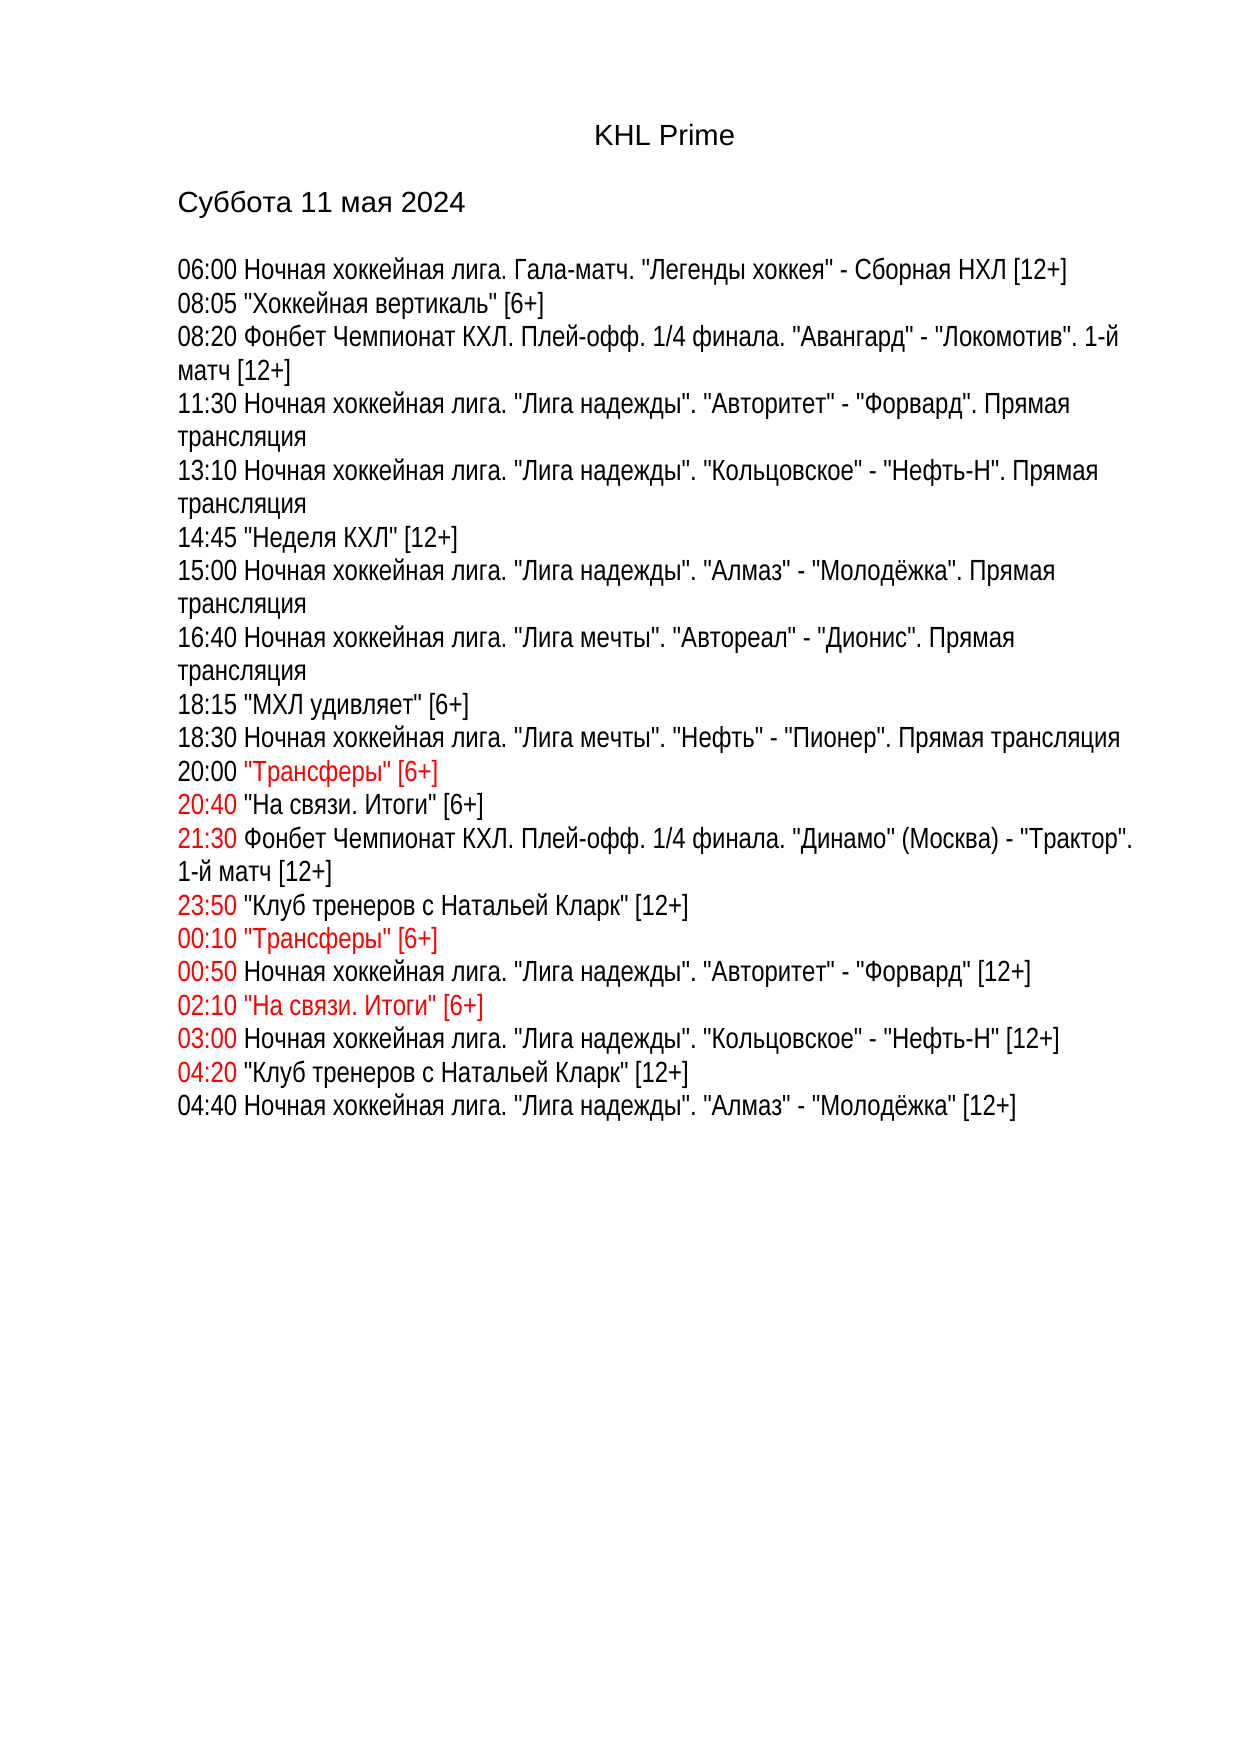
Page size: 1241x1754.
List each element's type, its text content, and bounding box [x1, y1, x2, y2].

text 16:40 Ночная хоккейная лига. "Лига мечты". "Автореал" - "Дионис". Прямая трансляция [177, 620, 1152, 687]
text 23:50 "Клуб тренеров с Натальей Кларк" [12+] [177, 888, 1152, 921]
text 08:20 Фонбет Чемпионат КХЛ. Плей-офф. 1/4 финала. "Авангард" - "Локомотив". 1-й матч [12+] [177, 319, 1152, 386]
text Суббота 11 мая 2024 [177, 185, 1152, 219]
text 11:30 Ночная хоккейная лига. "Лига надежды". "Авторитет" - "Форвард". Прямая трансляция [177, 386, 1152, 453]
text 02:10 "На связи. Итоги" [6+] [177, 988, 1152, 1021]
text 03:00 Ночная хоккейная лига. "Лига надежды". "Кольцовское" - "Нефть-Н" [12+] [177, 1021, 1152, 1055]
text 21:30 Фонбет Чемпионат КХЛ. Плей-офф. 1/4 финала. "Динамо" (Москва) - "Трактор". 1-й матч [12+] [177, 821, 1152, 888]
text 20:40 "На связи. Итоги" [6+] [177, 787, 1152, 821]
text 08:05 "Хоккейная вертикаль" [6+] [177, 286, 1152, 319]
text 04:40 Ночная хоккейная лига. "Лига надежды". "Алмаз" - "Молодёжка" [12+] [177, 1088, 1152, 1122]
text 18:15 "МХЛ удивляет" [6+] [177, 687, 1152, 720]
text 00:10 "Трансферы" [6+] [177, 921, 1152, 954]
text 00:50 Ночная хоккейная лига. "Лига надежды". "Авторитет" - "Форвард" [12+] [177, 954, 1152, 988]
text 06:00 Ночная хоккейная лига. Гала-матч. "Легенды хоккея" - Сборная НХЛ [12+] [177, 252, 1152, 286]
text KHL Prime [177, 118, 1152, 152]
text 15:00 Ночная хоккейная лига. "Лига надежды". "Алмаз" - "Молодёжка". Прямая трансляция [177, 553, 1152, 620]
text 20:00 "Трансферы" [6+] [177, 754, 1152, 787]
text 13:10 Ночная хоккейная лига. "Лига надежды". "Кольцовское" - "Нефть-Н". Прямая трансляция [177, 453, 1152, 520]
text 04:20 "Клуб тренеров с Натальей Кларк" [12+] [177, 1055, 1152, 1088]
text 14:45 "Неделя КХЛ" [12+] [177, 520, 1152, 553]
text 18:30 Ночная хоккейная лига. "Лига мечты". "Нефть" - "Пионер". Прямая трансляция [177, 720, 1152, 754]
